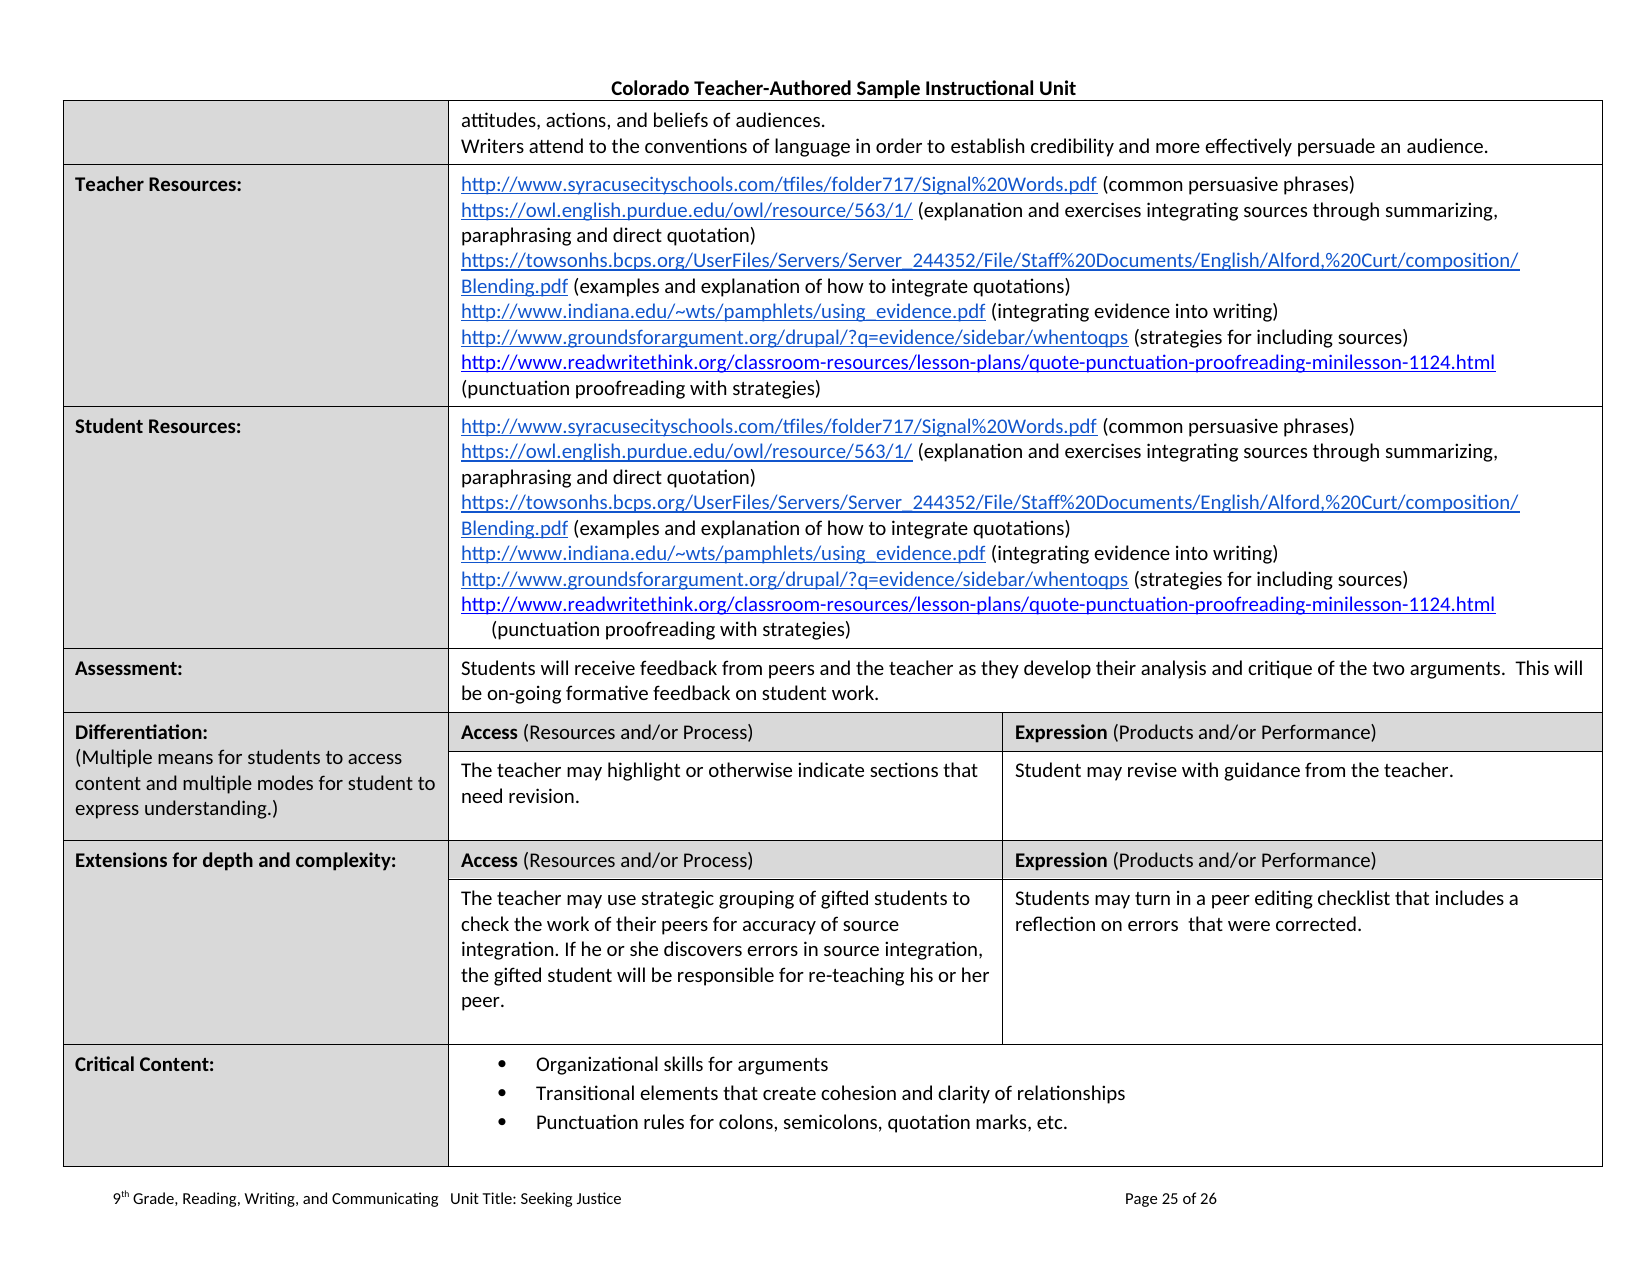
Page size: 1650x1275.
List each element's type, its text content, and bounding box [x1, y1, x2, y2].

table_cell Expression (Products and/or Performance) [1003, 713, 1602, 751]
table_cell Critical Content: [64, 1045, 448, 1166]
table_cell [449, 101, 1602, 164]
table_cell Extensions for depth and complexity: [64, 841, 448, 1044]
table_cell Teacher Resources: [64, 165, 448, 406]
table_cell Students may turn in a peer editing checklist that includes a reflection on errors that were corrected. [1003, 880, 1602, 1044]
table_cell Student Resources: [64, 407, 448, 648]
table_cell The teacher may use strategic grouping of gifted students to check the work of their peers for accuracy of source integration. If he or she discovers errors in source integration, the gifted student will be responsible for re-teaching his or her peer. [449, 880, 1002, 1044]
table_cell Expression (Products and/or Performance) [1003, 841, 1602, 878]
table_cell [64, 101, 448, 164]
table_cell The teacher may highlight or otherwise indicate sections that need revision. [449, 752, 1002, 840]
table_cell Students will receive feedback from peers and the teacher as they develop their analysis and critique of the two arguments. This will be on-going formative feedback on student work. [449, 649, 1602, 712]
table_cell http://www.syracusecityschools.com/tfiles/folder717/Signal%20Words.pdf (common persuasive phrases) https://owl.english.purdue.edu/owl/resource/563/1/ (explanation and exercises integrating sources through summarizing, paraphrasing and direct quotation) https://towsonhs.bcps.org/UserFiles/Servers/Server_244352/File/Staff%20Documents/English/Alford,%20Curt/composition/Blending.pdf (examples and explanation of how to integrate quotations) http://www.indiana.edu/~wts/pamphlets/using_evidence.pdf (integrating evidence into writing) http://www.groundsforargument.org/drupal/?q=evidence/sidebar/whentoqps (strategies for including sources) http://www.readwritethink.org/classroom-resources/lesson-plans/quote-punctuation-proofreading-minilesson-1124.html (punctuation proofreading with strategies) [449, 165, 1602, 406]
table_cell Differentiation: (Multiple means for students to access content and multiple modes for student to express understanding.) [64, 713, 448, 840]
table_cell Organizational skills for arguments Transitional elements that create cohesion and clarity of relationships Punctuation rules for colons, semicolons, quotation marks, etc. [449, 1045, 1602, 1166]
table_cell Student may revise with guidance from the teacher. [1003, 752, 1602, 840]
table_cell Access (Resources and/or Process) [449, 841, 1002, 878]
table_cell Access (Resources and/or Process) [449, 713, 1002, 751]
table_cell Assessment: [64, 649, 448, 712]
table_cell http://www.syracusecityschools.com/tfiles/folder717/Signal%20Words.pdf (common persuasive phrases) https://owl.english.purdue.edu/owl/resource/563/1/ (explanation and exercises integrating sources through summarizing, paraphrasing and direct quotation) https://towsonhs.bcps.org/UserFiles/Servers/Server_244352/File/Staff%20Documents/English/Alford,%20Curt/composition/Blending.pdf (examples and explanation of how to integrate quotations) http://www.indiana.edu/~wts/pamphlets/using_evidence.pdf (integrating evidence into writing) http://www.groundsforargument.org/drupal/?q=evidence/sidebar/whentoqps (strategies for including sources) http://www.readwritethink.org/classroom-resources/lesson-plans/quote-punctuation-proofreading-minilesson-1124.html (punctuation proofreading with strategies) [449, 407, 1602, 648]
